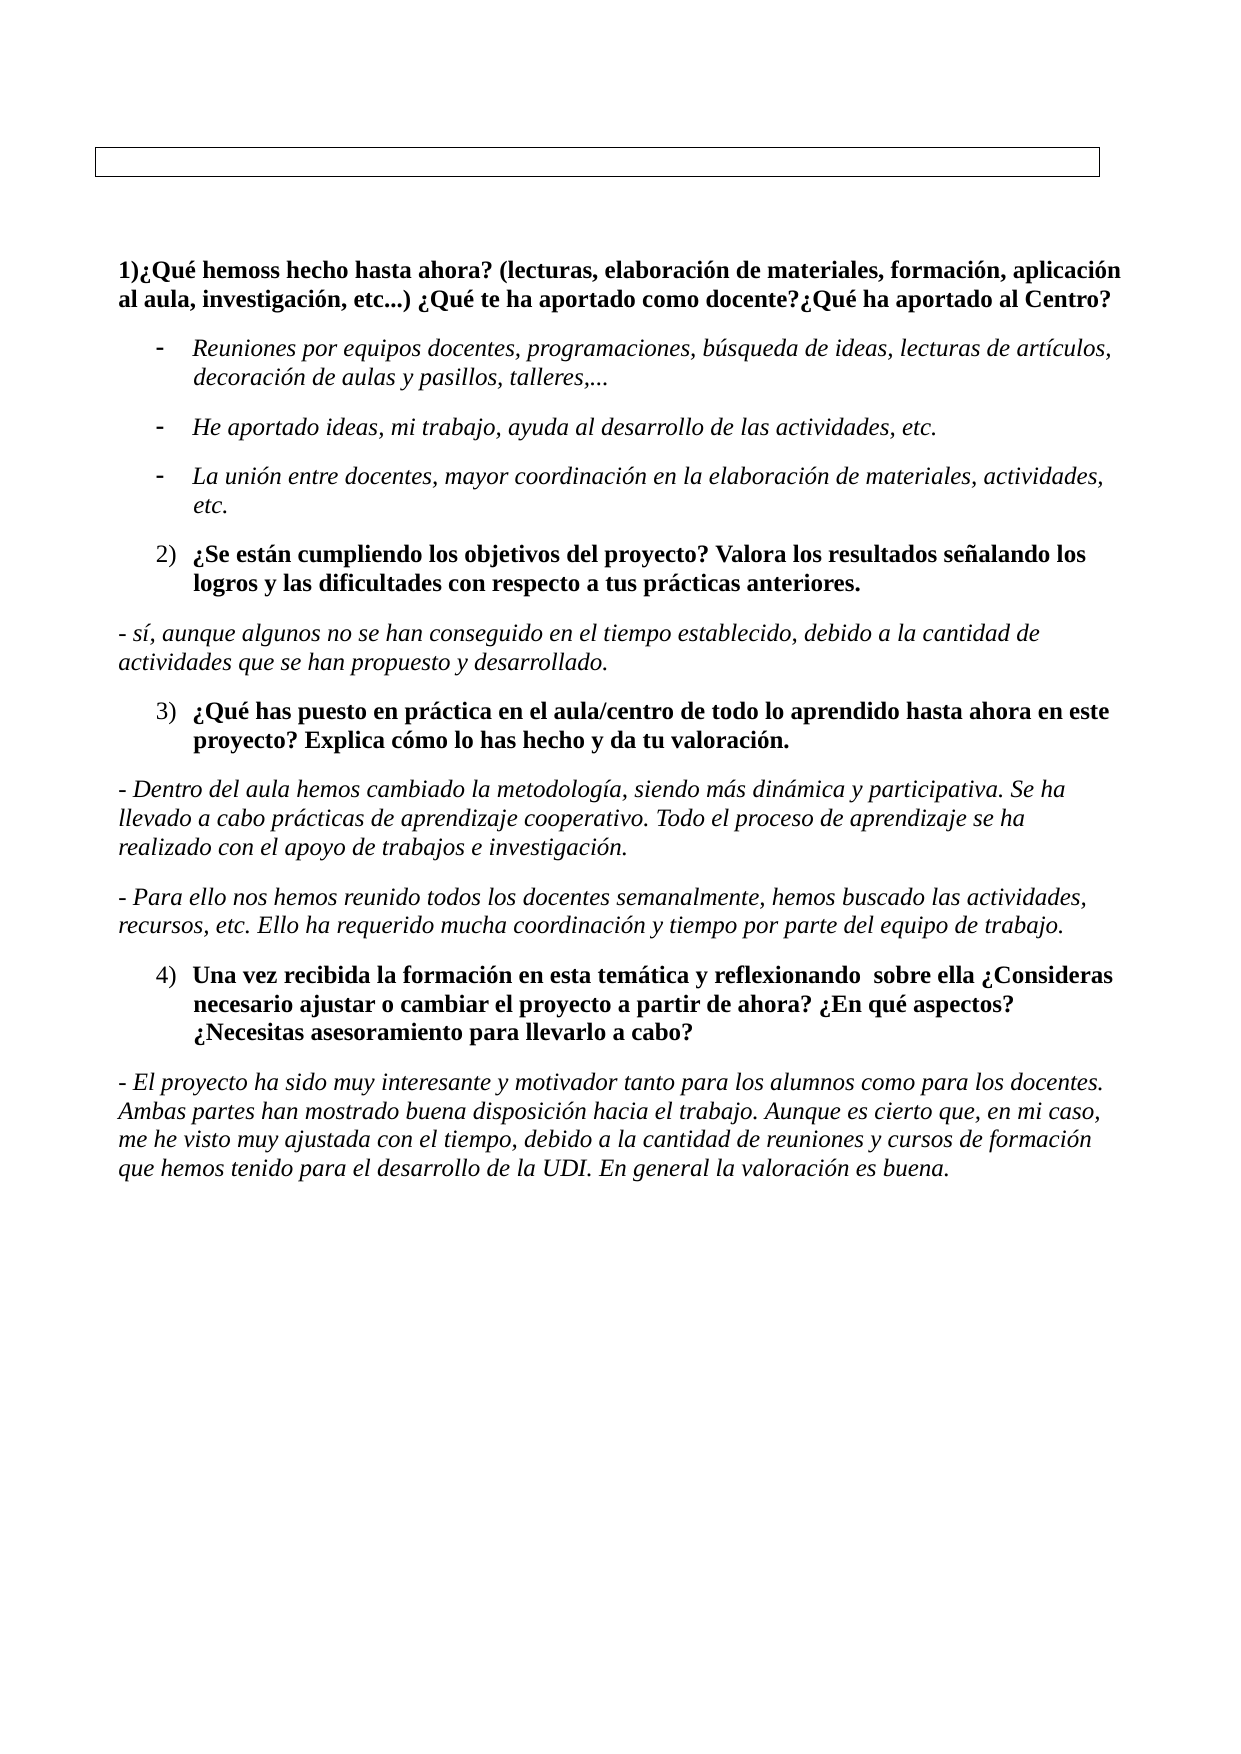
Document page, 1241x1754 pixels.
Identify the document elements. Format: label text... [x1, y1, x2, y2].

list ¿Se están cumpliendo los objetivos del proyecto? Valora los resultados señalando los logros y las dificultades con respecto a tus prácticas anteriores. [156, 539, 1122, 597]
text - sí, aunque algunos no se han conseguido en el tiempo establecido, debido a la cantidad de actividades que se han propuesto y desarrollado. [118, 618, 1122, 675]
text - El proyecto ha sido muy interesante y motivador tanto para los alumnos como para los docentes. Ambas partes han mostrado buena disposición hacia el trabajo. Aunque es cierto que, en mi caso, me he visto muy ajustada con el tiempo, debido a la cantidad de reuniones y cursos de formación que hemos tenido para el desarrollo de la UDI. En general la valoración es buena. [118, 1067, 1122, 1182]
list Una vez recibida la formación en esta temática y reflexionando sobre ella ¿Consideras necesario ajustar o cambiar el proyecto a partir de ahora? ¿En qué aspectos? ¿Necesitas asesoramiento para llevarlo a cabo? [156, 960, 1122, 1046]
text - Dentro del aula hemos cambiado la metodología, siendo más dinámica y participativa. Se ha llevado a cabo prácticas de aprendizaje cooperativo. Todo el proceso de aprendizaje se ha realizado con el apoyo de trabajos e investigación. [118, 774, 1122, 861]
table_header [96, 148, 1099, 176]
list La unión entre docentes, mayor coordinación en la elaboración de materiales, actividades, etc. [156, 461, 1122, 519]
list ¿Qué has puesto en práctica en el aula/centro de todo lo aprendido hasta ahora en este proyecto? Explica cómo lo has hecho y da tu valoración. [156, 696, 1122, 754]
list Reuniones por equipos docentes, programaciones, búsqueda de ideas, lecturas de artículos, decoración de aulas y pasillos, talleres,... [156, 333, 1122, 391]
text - Para ello nos hemos reunido todos los docentes semanalmente, hemos buscado las actividades, recursos, etc. Ello ha requerido mucha coordinación y tiempo por parte del equipo de trabajo. [118, 882, 1122, 939]
list He aportado ideas, mi trabajo, ayuda al desarrollo de las actividades, etc. [156, 412, 1122, 440]
text 1)¿Qué hemoss hecho hasta ahora? (lecturas, elaboración de materiales, formación, aplicación al aula, investigación, etc...) ¿Qué te ha aportado como docente?¿Qué ha aportado al Centro? [118, 255, 1122, 312]
